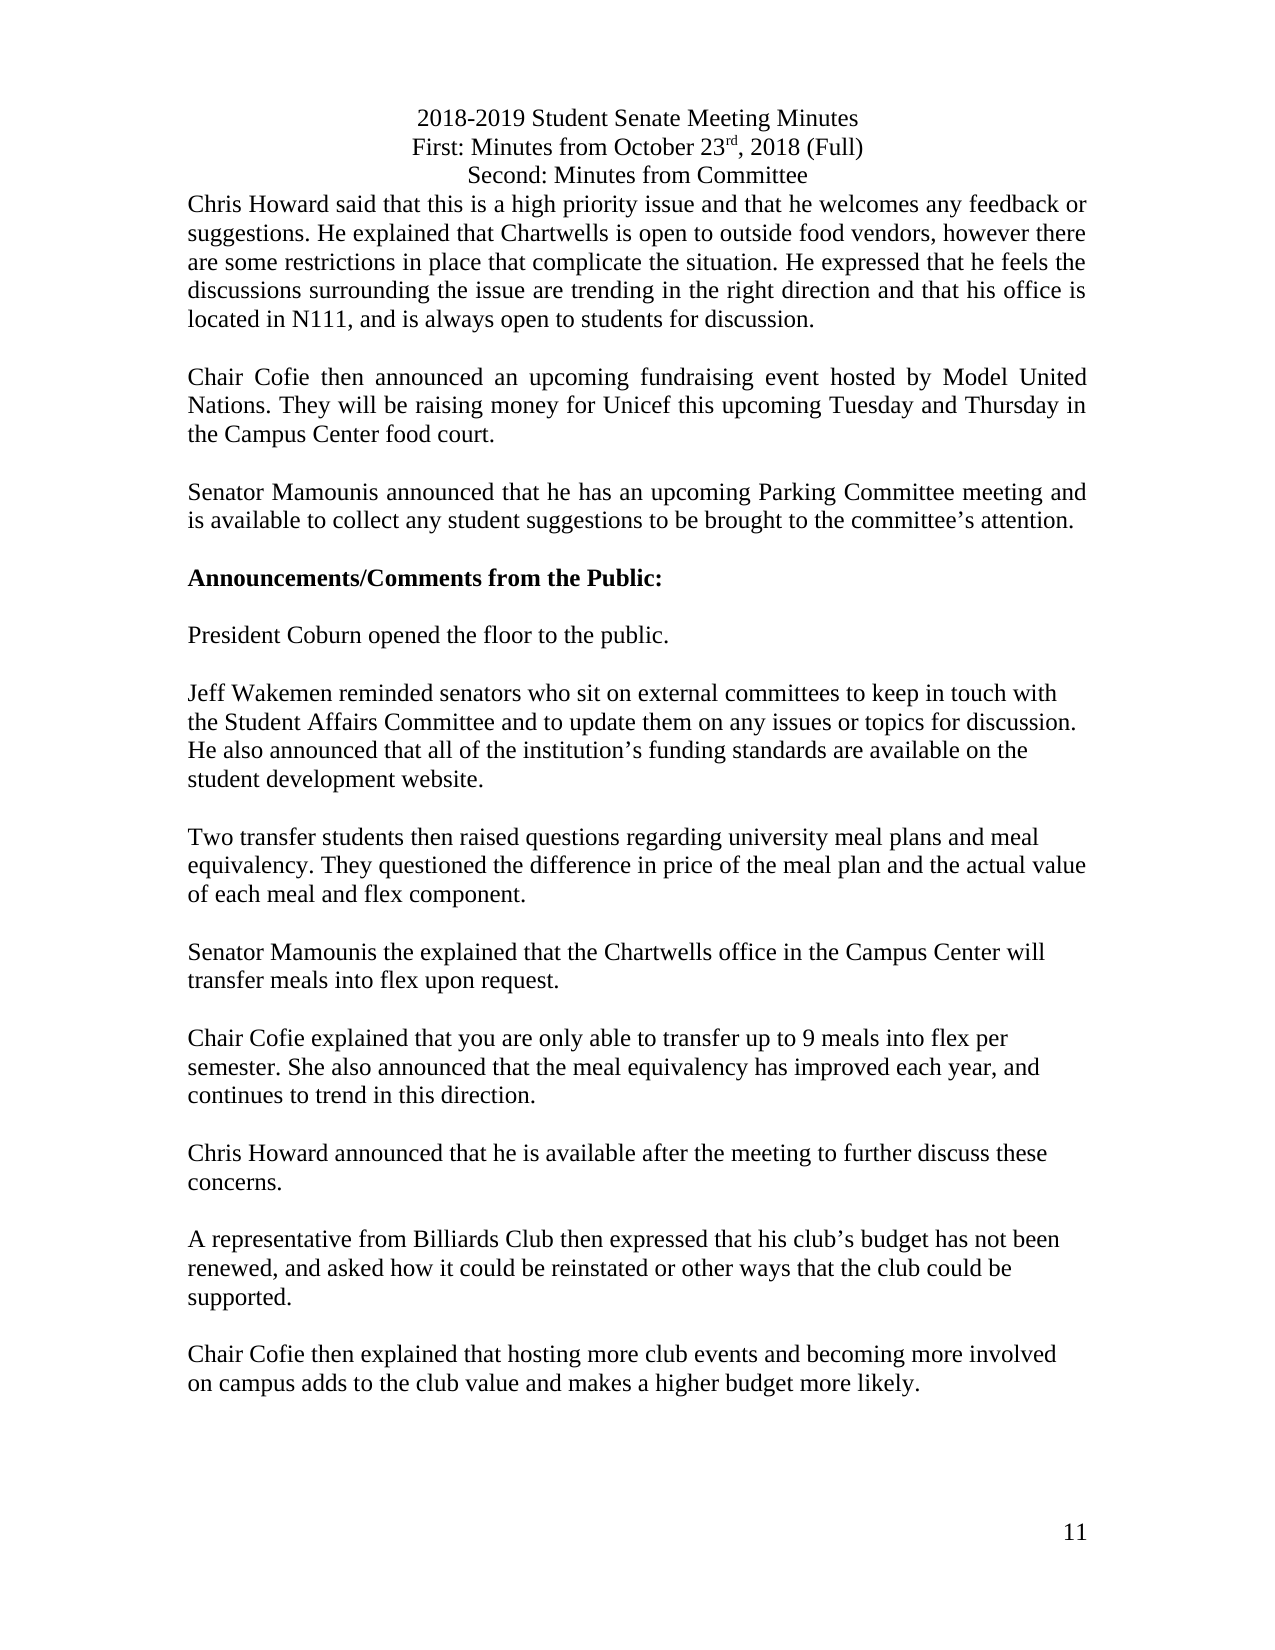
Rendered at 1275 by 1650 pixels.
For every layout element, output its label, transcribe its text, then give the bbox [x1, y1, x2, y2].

text A representative from Billiards Club then expressed that his club’s budget has not been renewed, and asked how it could be reinstated or other ways that the club could be supported. [187, 1224, 1087, 1311]
text President Coburn opened the floor to the public. [187, 621, 1087, 649]
text Announcements/Comments from the Public: [187, 563, 1087, 592]
text Senator Mamounis the explained that the Chartwells office in the Campus Center will transfer meals into flex upon request. [187, 937, 1087, 994]
text Chair Cofie then announced an upcoming fundraising event hosted by Model United Nations. They will be raising money for Unicef this upcoming Tuesday and Thursday in the Campus Center food court. [187, 362, 1087, 448]
text Chris Howard announced that he is available after the meeting to further discuss these concerns. [187, 1138, 1087, 1196]
text Chair Cofie explained that you are only able to transfer up to 9 meals into flex per semester. She also announced that the meal equivalency has improved each year, and continues to trend in this direction. [187, 1023, 1087, 1109]
text Chair Cofie then explained that hosting more club events and becoming more involved on campus adds to the club value and makes a higher budget more likely. [187, 1339, 1087, 1397]
text Chris Howard said that this is a high priority issue and that he welcomes any feedback or suggestions. He explained that Chartwells is open to outside food vendors, however there are some restrictions in place that complicate the situation. He expressed that he feels the discussions surrounding the issue are trending in the right direction and that his office is located in N111, and is always open to students for discussion. [187, 189, 1087, 333]
text Two transfer students then raised questions regarding university meal plans and meal equivalency. They questioned the difference in price of the meal plan and the actual value of each meal and flex component. [187, 822, 1087, 908]
text Jeff Wakemen reminded senators who sit on external committees to keep in touch with the Student Affairs Committee and to update them on any issues or topics for discussion. He also announced that all of the institution’s funding standards are available on the student development website. [187, 678, 1087, 793]
text Senator Mamounis announced that he has an upcoming Parking Committee meeting and is available to collect any student suggestions to be brought to the committee’s attention. [187, 477, 1087, 534]
